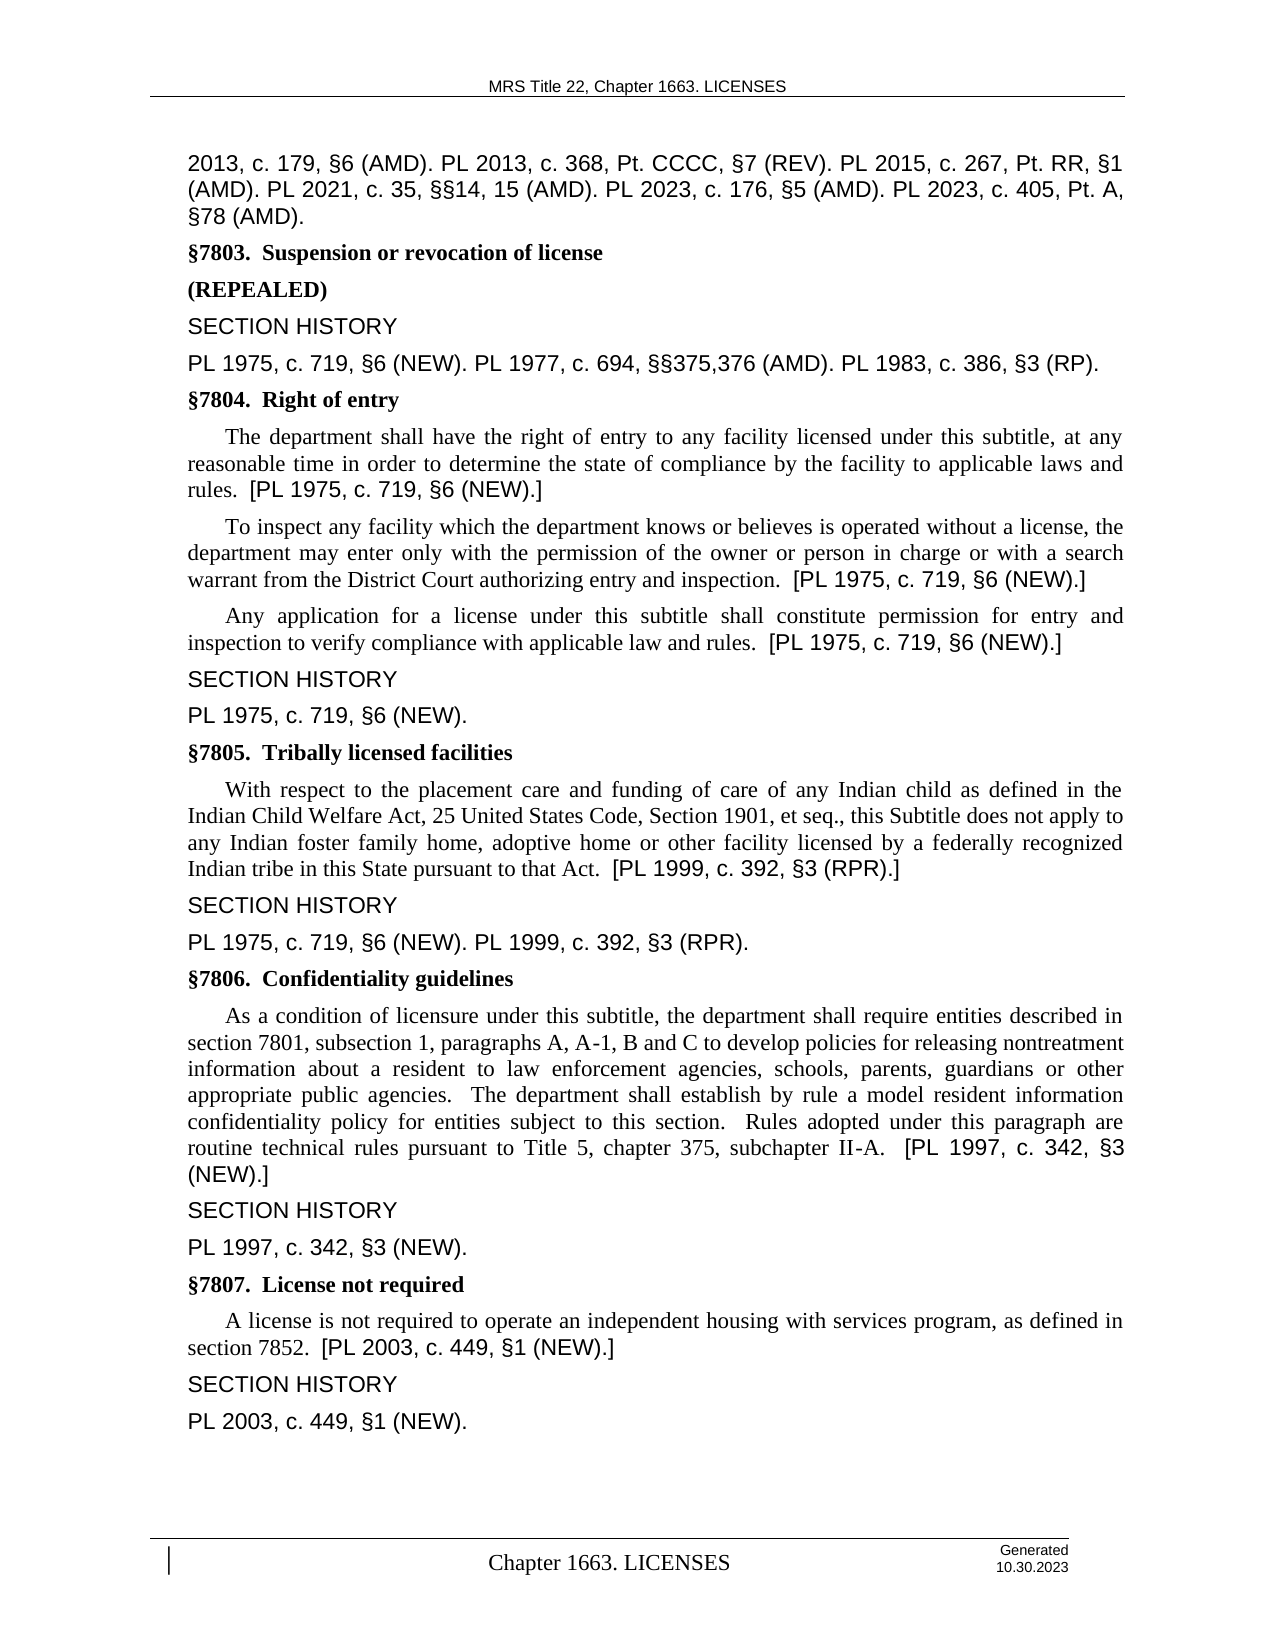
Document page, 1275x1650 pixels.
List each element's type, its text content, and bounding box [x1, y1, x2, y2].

text PL 1975, c. 719, §6 (NEW). PL 1999, c. 392, §3 (RPR). [187, 929, 1125, 955]
text With respect to the placement care and funding of care of any Indian child as defined in the Indian Child Welfare Act, 25 United States Code, Section 1901, et seq., this Subtitle does not apply to any Indian foster family home, adoptive home or other facility licensed by a federally recognized Indian tribe in this State pursuant to that Act. [PL 1999, c. 392, §3 (RPR).] [187, 776, 1125, 882]
text PL 1997, c. 342, §3 (NEW). [187, 1234, 1125, 1260]
text §7804. Right of entry [187, 387, 1125, 413]
text §7803. Suspension or revocation of license [187, 239, 1125, 266]
text To inspect any facility which the department knows or believes is operated without a license, the department may enter only with the permission of the owner or person in charge or with a search warrant from the District Court authorizing entry and inspection. [PL 1975, c. 719, §6 (NEW).] [187, 513, 1125, 592]
text SECTION HISTORY [187, 666, 1125, 692]
text A license is not required to operate an independent housing with services program, as defined in section 7852. [PL 2003, c. 449, §1 (NEW).] [187, 1308, 1125, 1360]
text Any application for a license under this subtitle shall constitute permission for entry and inspection to verify compliance with applicable law and rules. [PL 1975, c. 719, §6 (NEW).] [187, 602, 1125, 655]
text SECTION HISTORY [187, 892, 1125, 918]
text SECTION HISTORY [187, 1371, 1125, 1397]
text PL 1975, c. 719, §6 (NEW). PL 1977, c. 694, §§375,376 (AMD). PL 1983, c. 386, §3 (RP). [187, 350, 1125, 376]
text PL 2003, c. 449, §1 (NEW). [187, 1408, 1125, 1434]
text SECTION HISTORY [187, 1197, 1125, 1224]
text (REPEALED) [187, 276, 1125, 303]
text §7807. License not required [187, 1271, 1125, 1297]
text PL 1975, c. 719, §6 (NEW). [187, 702, 1125, 729]
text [187, 150, 1125, 229]
text As a condition of licensure under this subtitle, the department shall require entities described in section 7801, subsection 1, paragraphs A, A‑1, B and C to develop policies for releasing nontreatment information about a resident to law enforcement agencies, schools, parents, guardians or other appropriate public agencies. The department shall establish by rule a model resident information confidentiality policy for entities subject to this section. Rules adopted under this paragraph are routine technical rules pursuant to Title 5, chapter 375, subchapter II‑A. [PL 1997, c. 342, §3 (NEW).] [187, 1002, 1125, 1187]
text The department shall have the right of entry to any facility licensed under this subtitle, at any reasonable time in order to determine the state of compliance by the facility to applicable laws and rules. [PL 1975, c. 719, §6 (NEW).] [187, 423, 1125, 502]
text SECTION HISTORY [187, 313, 1125, 339]
text §7806. Confidentiality guidelines [187, 966, 1125, 992]
text §7805. Tribally licensed facilities [187, 739, 1125, 766]
